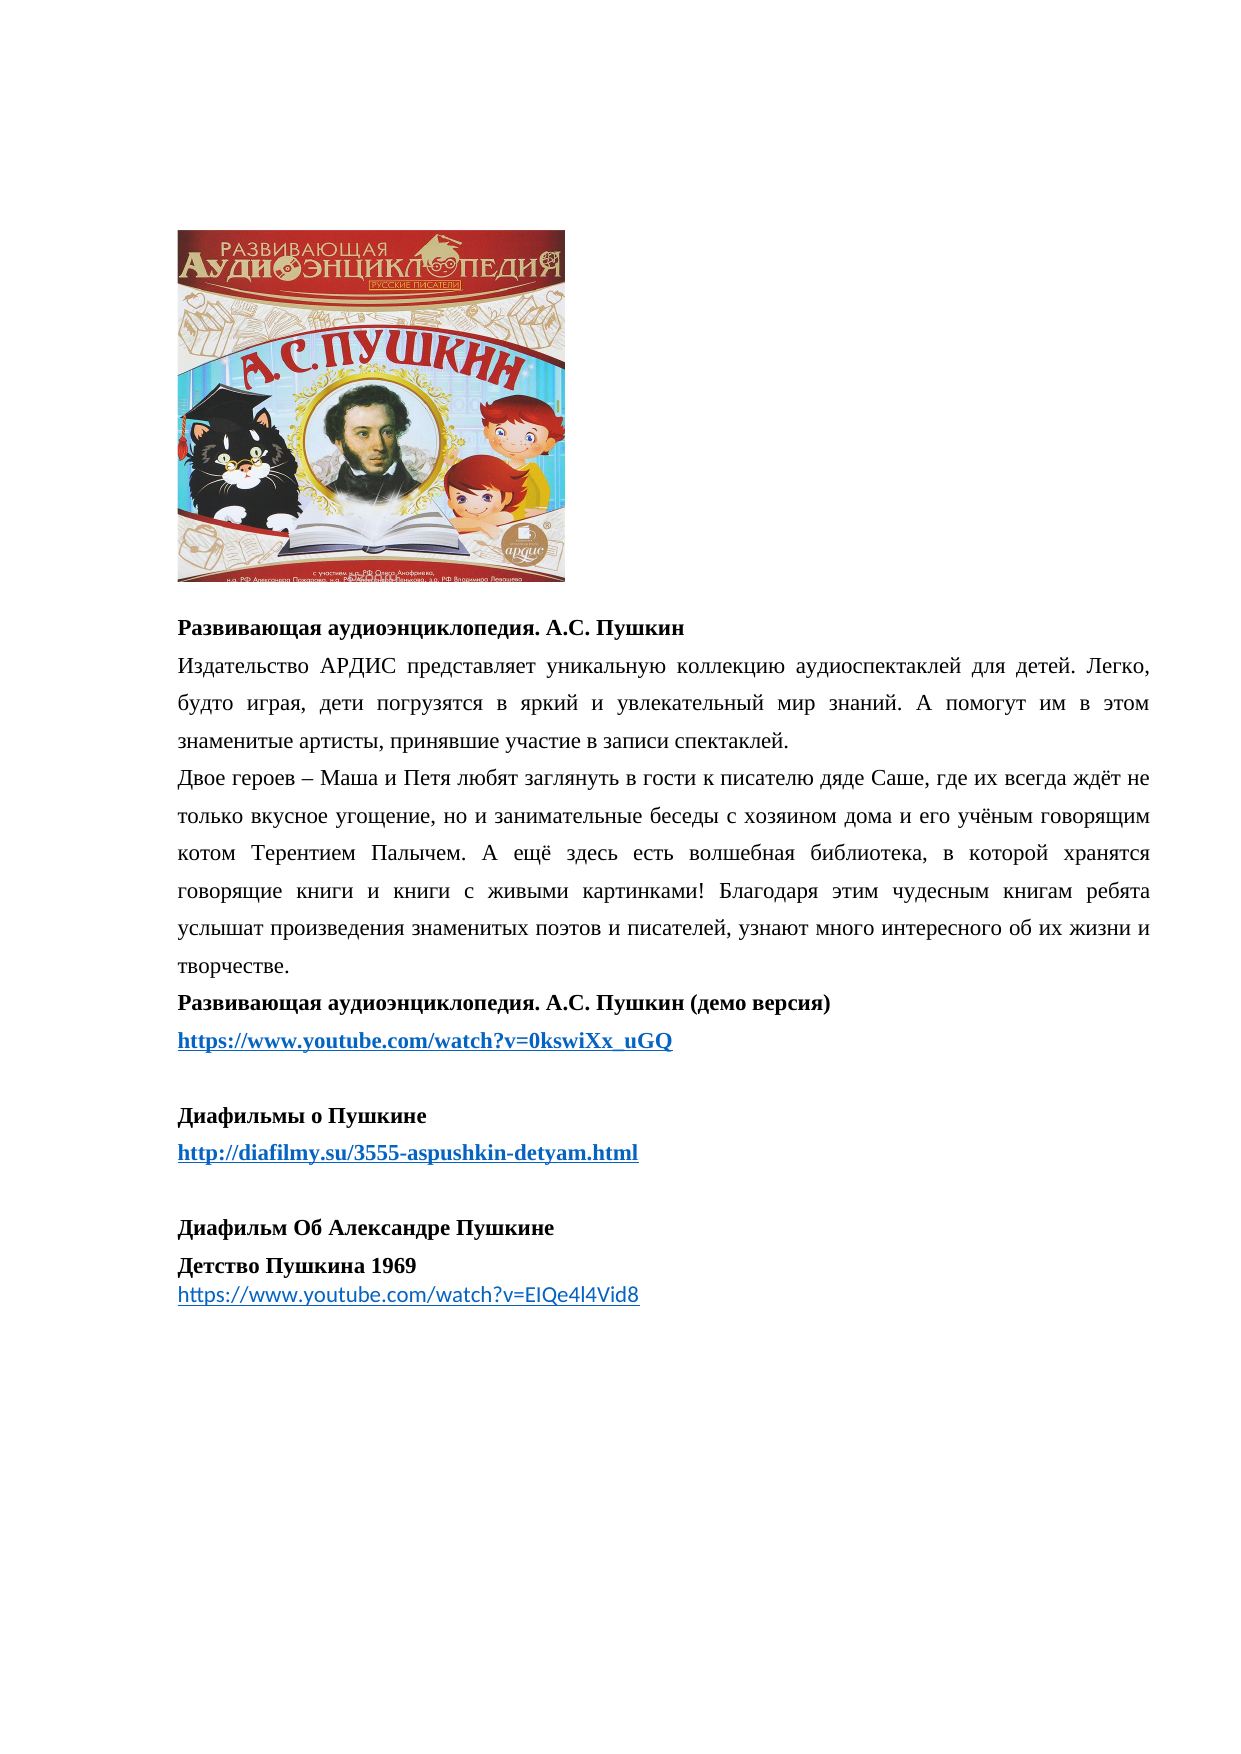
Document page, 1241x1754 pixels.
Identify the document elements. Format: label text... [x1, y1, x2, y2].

text Развивающая аудиоэнциклопедия. А.С. Пушкин [177, 606, 1152, 643]
text Развивающая аудиоэнциклопедия. А.С. Пушкин (демо версия) [177, 981, 1152, 1018]
text https://www.youtube.com/watch?v=0kswiXx_uGQ [177, 1018, 1152, 1056]
picture [177, 230, 565, 581]
text Детство Пушкина 1969 [177, 1243, 1152, 1281]
text Диафильмы о Пушкине [177, 1093, 1152, 1131]
text http://diafilmy.su/3555-aspushkin-detyam.html [177, 1131, 1152, 1168]
text Диафильм Об Александре Пушкине [177, 1206, 1152, 1243]
text Издательство АРДИС представляет уникальную коллекцию аудиоспектаклей для детей. Легко, будто играя, дети погрузятся в яркий и увлекательный мир знаний. А помогут им в этом знаменитые артисты, принявшие участие в записи спектаклей. [177, 643, 1152, 756]
text Двое героев – Маша и Петя любят заглянуть в гости к писателю дяде Саше, где их всегда ждёт не только вкусное угощение, но и занимательные беседы с хозяином дома и его учёным говорящим котом Терентием Палычем. А ещё здесь есть волшебная библиотека, в которой хранятся говорящие книги и книги с живыми картинками! Благодаря этим чудесным книгам ребята услышат произведения знаменитых поэтов и писателей, узнают много интересного об их жизни и творчестве. [177, 756, 1152, 981]
text https://www.youtube.com/watch?v=EIQe4l4Vid8 [177, 1281, 1152, 1309]
